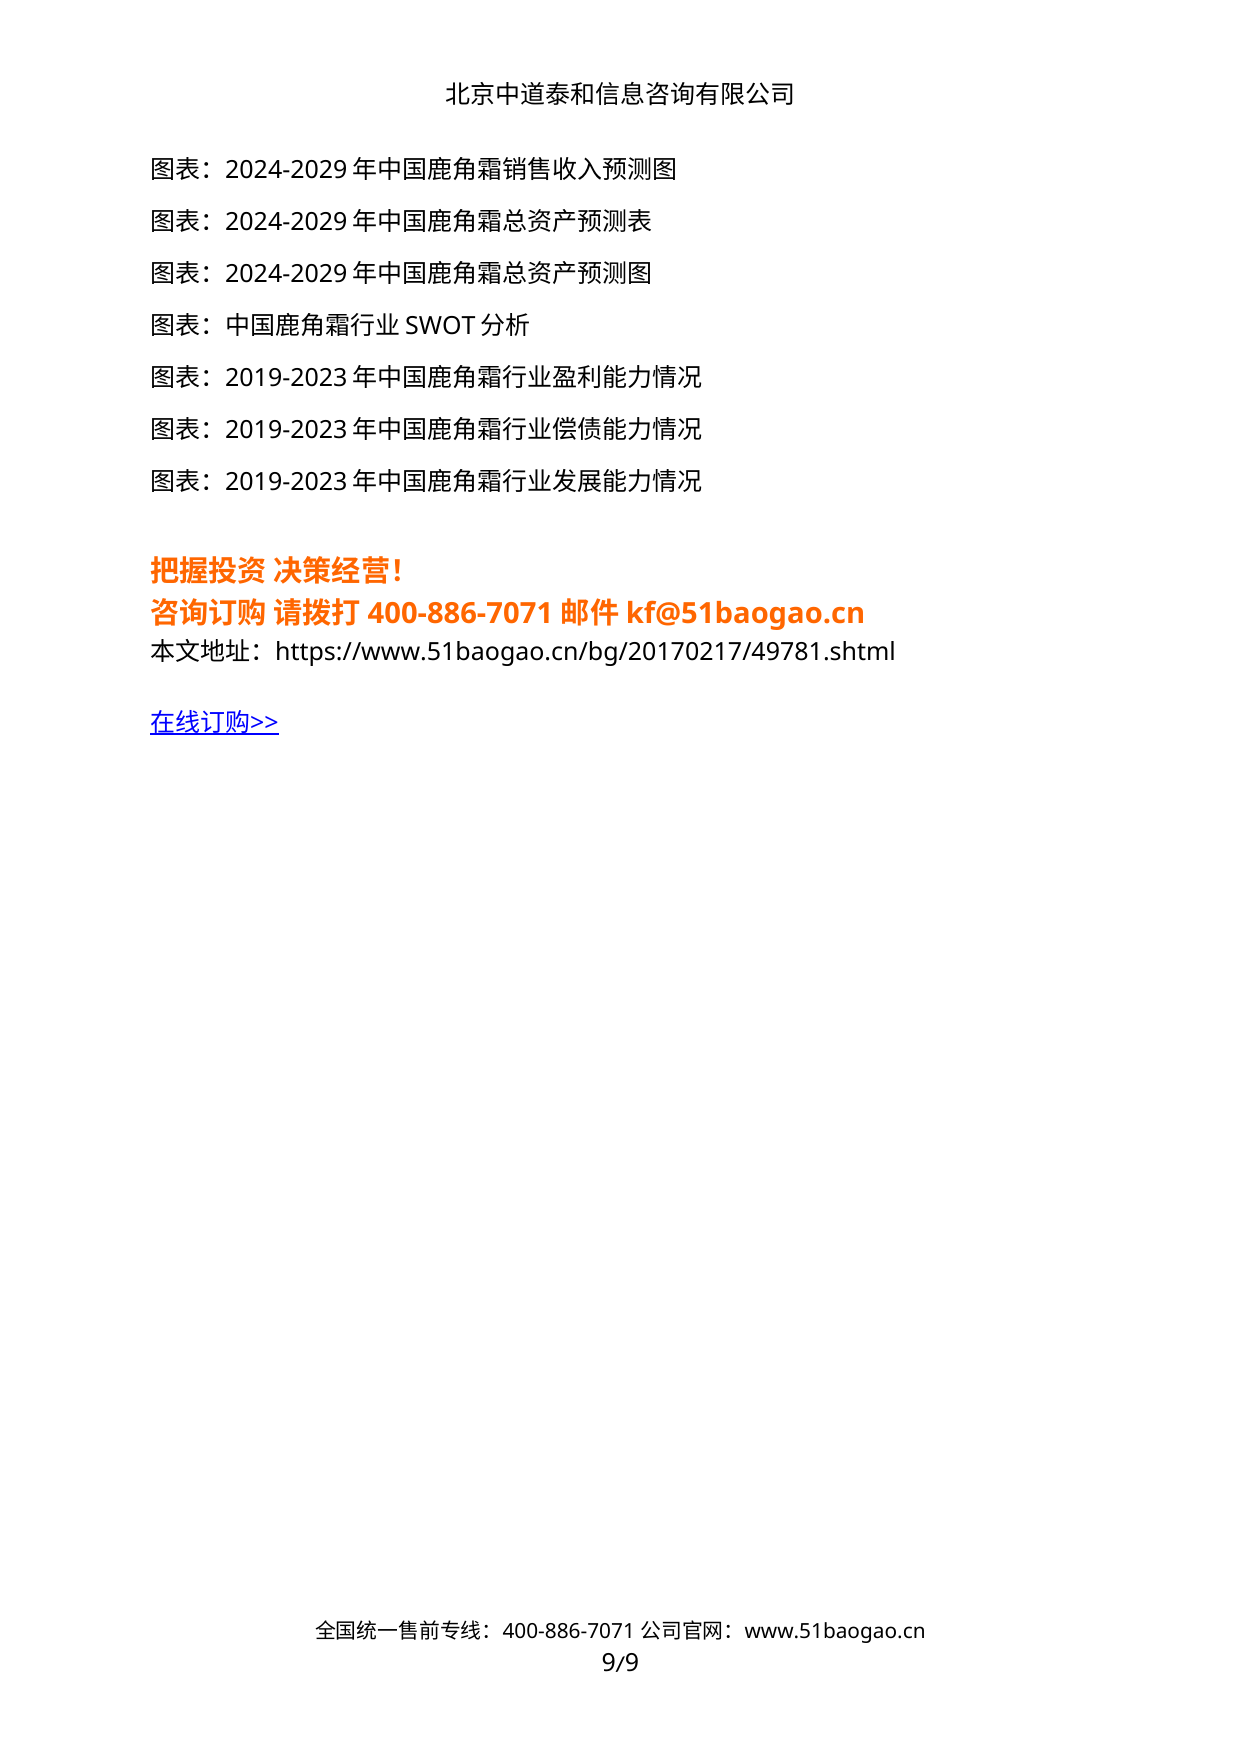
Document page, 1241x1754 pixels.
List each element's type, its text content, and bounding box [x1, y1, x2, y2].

text 图表：中国鹿角霜行业SWOT分析 [150, 306, 1090, 342]
text 把握投资 决策经营！咨询订购 请拨打 400-886-7071 邮件 kf@51baogao.cn本文地址：https://www.51baogao.cn/bg/20170217/49781.shtml [150, 513, 1090, 668]
text 图表：2019-2023年中国鹿角霜行业偿债能力情况 [150, 409, 1090, 446]
text 图表：2024-2029年中国鹿角霜总资产预测表 [150, 202, 1090, 238]
text 图表：2024-2029年中国鹿角霜总资产预测图 [150, 254, 1090, 290]
text 图表：2019-2023年中国鹿角霜行业发展能力情况 [150, 461, 1090, 497]
text 图表：2024-2029年中国鹿角霜销售收入预测图 [150, 150, 1090, 186]
text 在线订购>> [150, 668, 1090, 738]
text 图表：2019-2023年中国鹿角霜行业盈利能力情况 [150, 357, 1090, 394]
